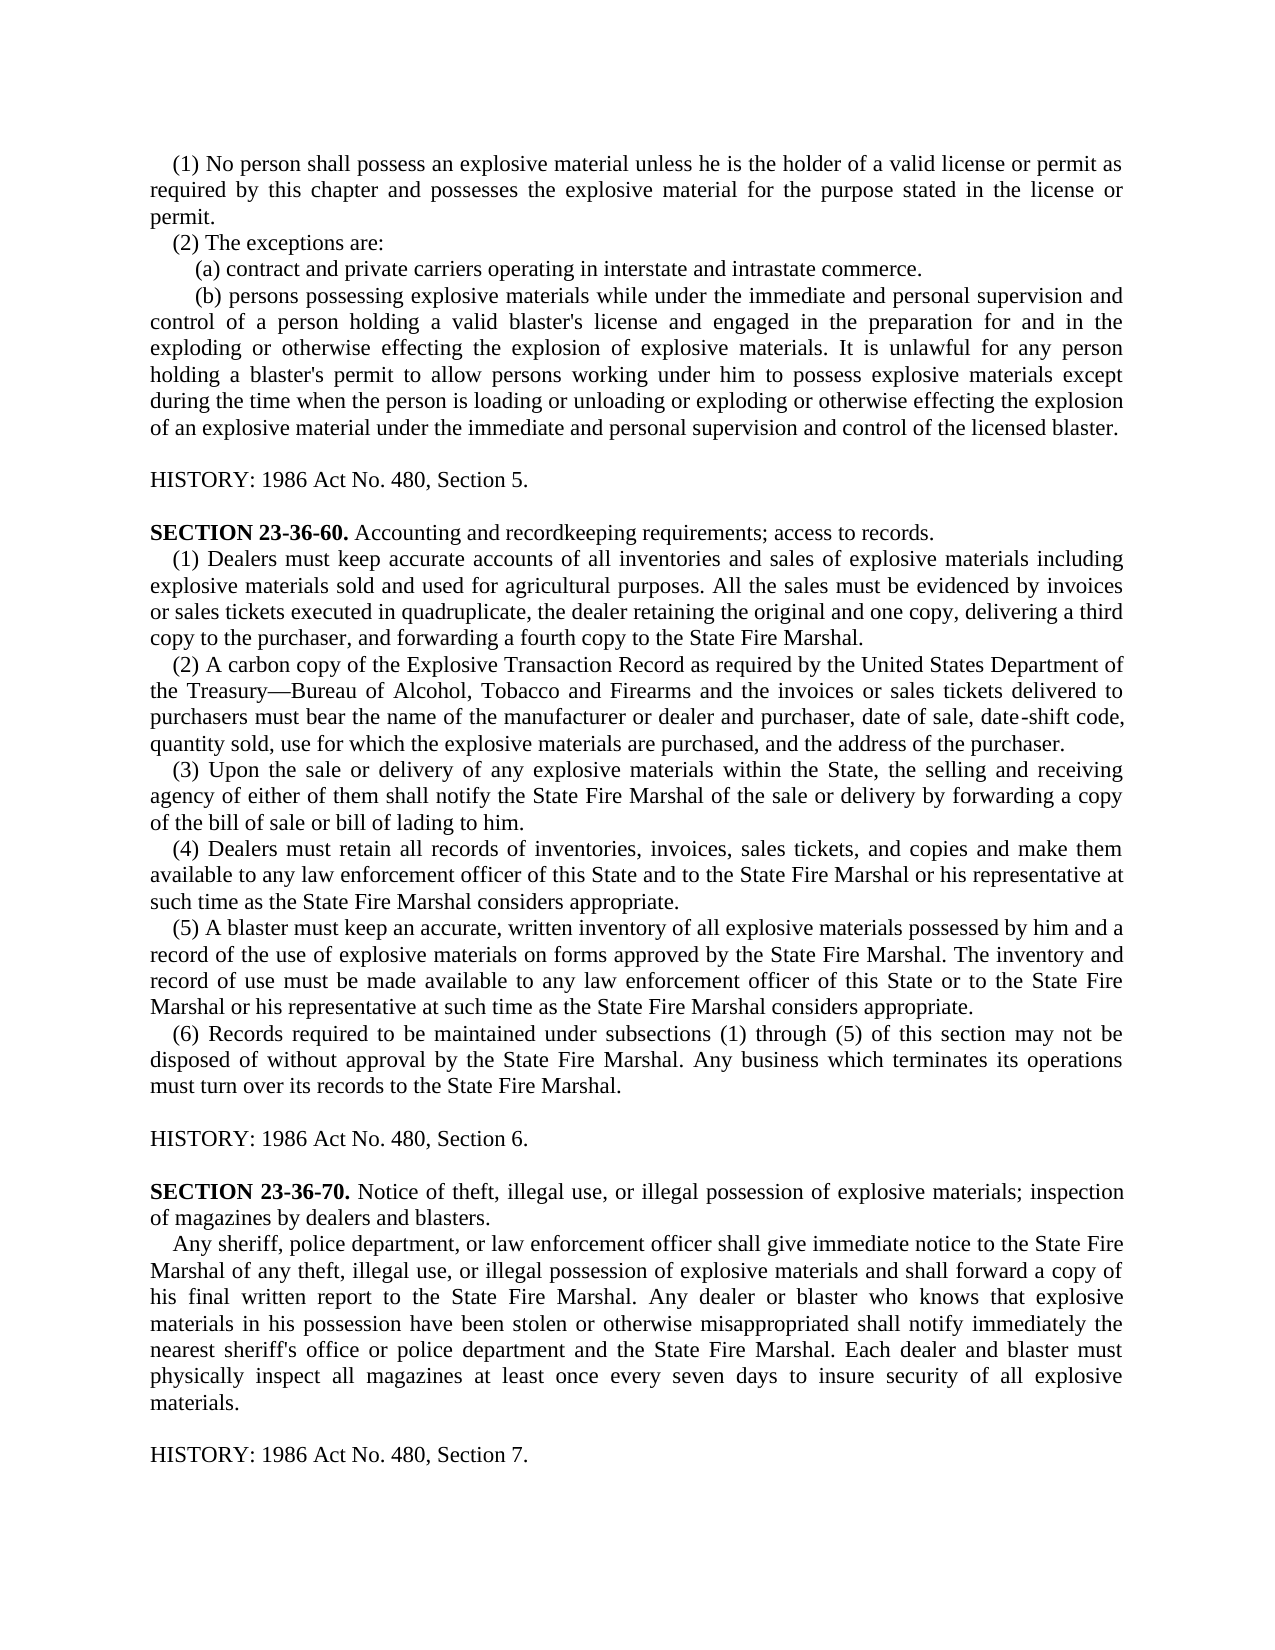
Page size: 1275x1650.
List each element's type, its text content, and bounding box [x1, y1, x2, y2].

text SECTION 23-36-70. Notice of theft, illegal use, or illegal possession of explosive materials; inspection of magazines by dealers and blasters. [150, 1178, 1125, 1231]
text (6) Records required to be maintained under subsections (1) through (5) of this section may not be disposed of without approval by the State Fire Marshal. Any business which terminates its operations must turn over its records to the State Fire Marshal. [150, 1020, 1125, 1099]
text Any sheriff, police department, or law enforcement officer shall give immediate notice to the State Fire Marshal of any theft, illegal use, or illegal possession of explosive materials and shall forward a copy of his final written report to the State Fire Marshal. Any dealer or blaster who knows that explosive materials in his possession have been stolen or otherwise misappropriated shall notify immediately the nearest sheriff's office or police department and the State Fire Marshal. Each dealer and blaster must physically inspect all magazines at least once every seven days to insure security of all explosive materials. [150, 1231, 1125, 1415]
text (4) Dealers must retain all records of inventories, invoices, sales tickets, and copies and make them available to any law enforcement officer of this State and to the State Fire Marshal or his representative at such time as the State Fire Marshal considers appropriate. [150, 835, 1125, 914]
text (a) contract and private carriers operating in interstate and intrastate commerce. [150, 255, 1125, 282]
text (1) No person shall possess an explosive material unless he is the holder of a valid license or permit as required by this chapter and possesses the explosive material for the purpose stated in the license or permit. [150, 150, 1125, 229]
text HISTORY: 1986 Act No. 480, Section 7. [150, 1441, 1125, 1468]
text (2) The exceptions are: [150, 229, 1125, 255]
text (2) A carbon copy of the Explosive Transaction Record as required by the United States Department of the Treasury—Bureau of Alcohol, Tobacco and Firearms and the invoices or sales tickets delivered to purchasers must bear the name of the manufacturer or dealer and purchaser, date of sale, date-shift code, quantity sold, use for which the explosive materials are purchased, and the address of the purchaser. [150, 651, 1125, 756]
text HISTORY: 1986 Act No. 480, Section 5. [150, 466, 1125, 493]
text (3) Upon the sale or delivery of any explosive materials within the State, the selling and receiving agency of either of them shall notify the State Fire Marshal of the sale or delivery by forwarding a copy of the bill of sale or bill of lading to him. [150, 756, 1125, 835]
text (5) A blaster must keep an accurate, written inventory of all explosive materials possessed by him and a record of the use of explosive materials on forms approved by the State Fire Marshal. The inventory and record of use must be made available to any law enforcement officer of this State or to the State Fire Marshal or his representative at such time as the State Fire Marshal considers appropriate. [150, 914, 1125, 1020]
text HISTORY: 1986 Act No. 480, Section 6. [150, 1125, 1125, 1151]
text (1) Dealers must keep accurate accounts of all inventories and sales of explosive materials including explosive materials sold and used for agricultural purposes. All the sales must be evidenced by invoices or sales tickets executed in quadruplicate, the dealer retaining the original and one copy, delivering a third copy to the purchaser, and forwarding a fourth copy to the State Fire Marshal. [150, 545, 1125, 651]
text SECTION 23-36-60. Accounting and recordkeeping requirements; access to records. [150, 519, 1125, 545]
text (b) persons possessing explosive materials while under the immediate and personal supervision and control of a person holding a valid blaster's license and engaged in the preparation for and in the exploding or otherwise effecting the explosion of explosive materials. It is unlawful for any person holding a blaster's permit to allow persons working under him to possess explosive materials except during the time when the person is loading or unloading or exploding or otherwise effecting the explosion of an explosive material under the immediate and personal supervision and control of the licensed blaster. [150, 282, 1125, 440]
